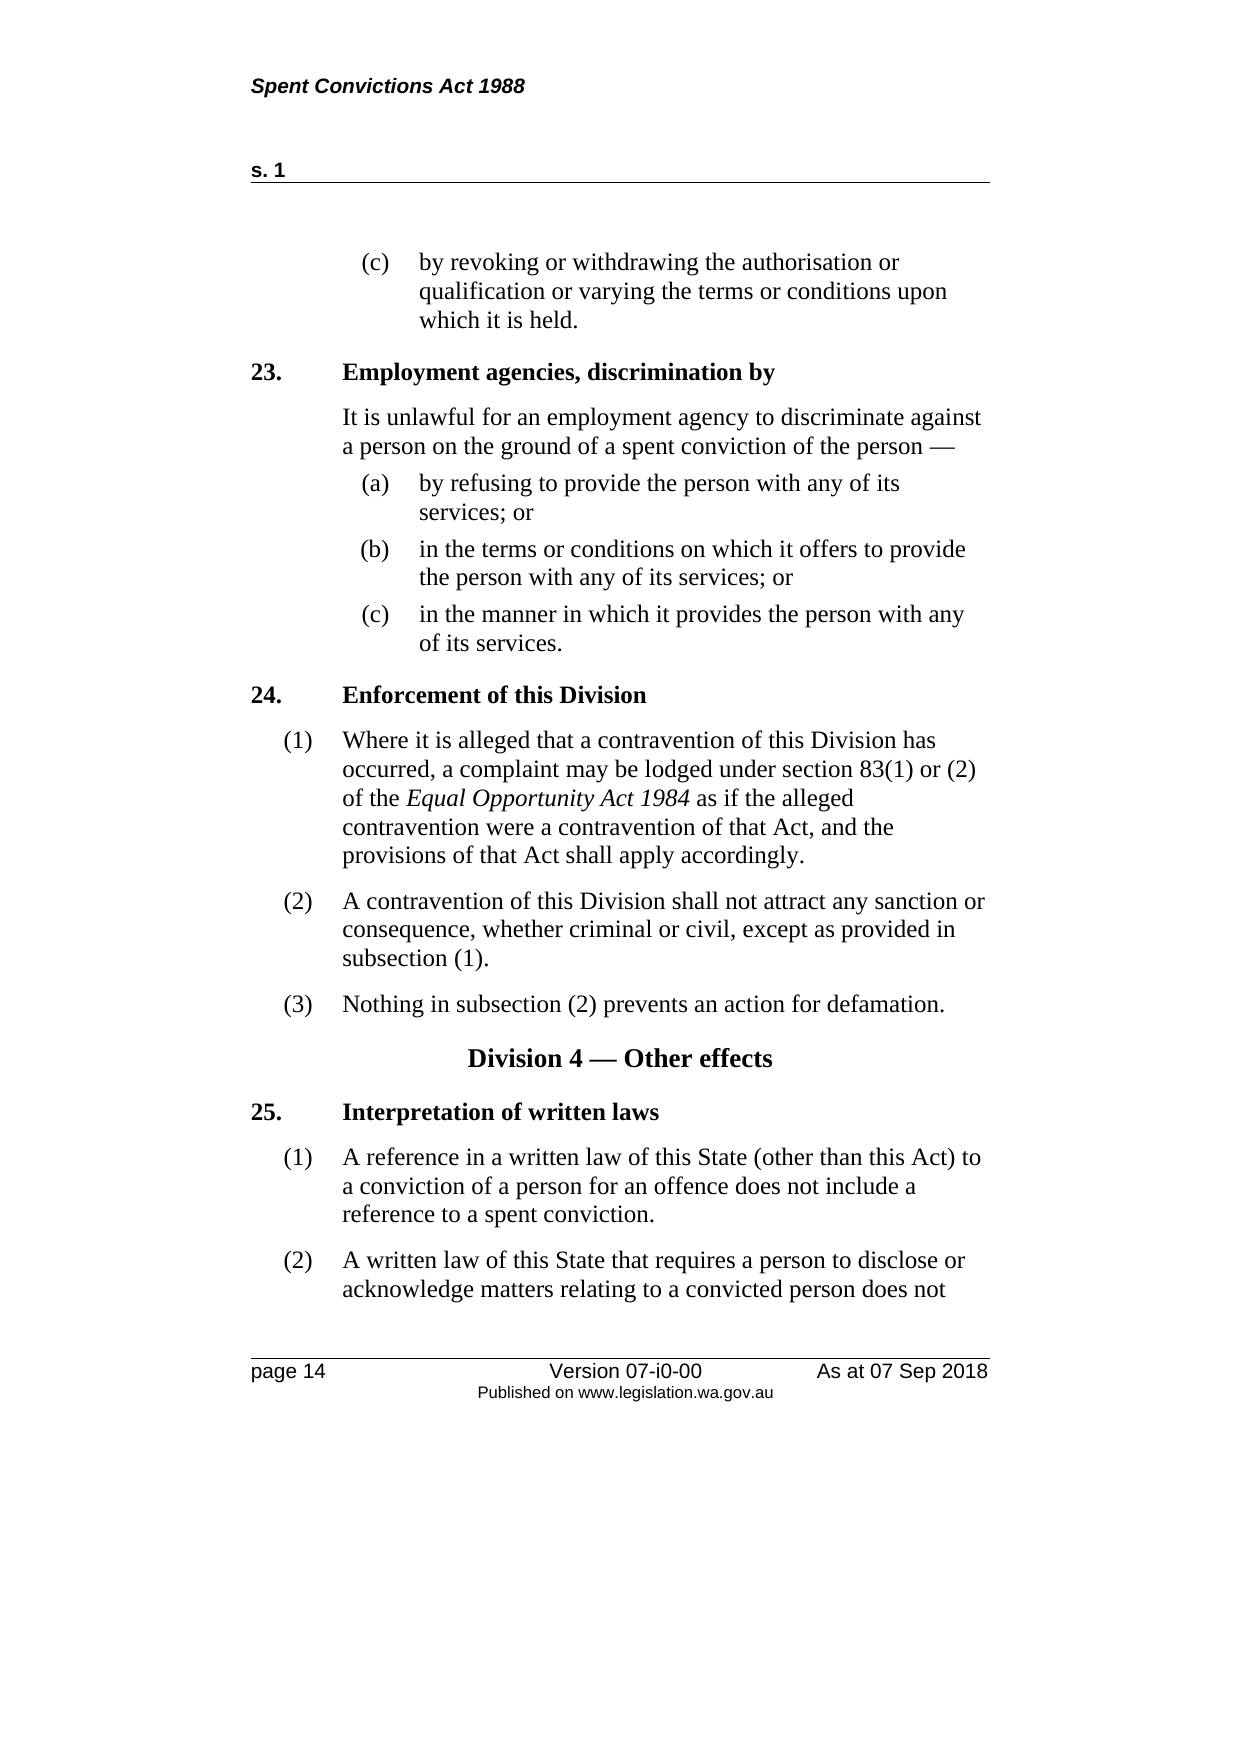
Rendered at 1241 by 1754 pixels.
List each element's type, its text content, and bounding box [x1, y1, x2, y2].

text (c) in the manner in which it provides the person with any of its services. [251, 599, 990, 657]
subtitle Division 4 — Other effects [251, 1042, 990, 1074]
text (2) A contravention of this Division shall not attract any sanction or consequence, whether criminal or civil, except as provided in subsection (1). [251, 886, 990, 972]
subtitle 25. Interpretation of written laws [251, 1097, 990, 1125]
text (b) in the terms or conditions on which it offers to provide the person with any of its services; or [251, 534, 990, 591]
subtitle 23. Employment agencies, discrimination by [251, 357, 990, 385]
text (c) by revoking or withdrawing the authorisation or qualification or varying the terms or conditions upon which it is held. [251, 247, 990, 334]
text It is unlawful for an employment agency to discriminate against a person on the ground of a spent conviction of the person — [251, 402, 990, 459]
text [251, 1245, 990, 1302]
text (a) by refusing to provide the person with any of its services; or [251, 468, 990, 525]
text (1) Where it is alleged that a contravention of this Division has occurred, a complaint may be lodged under section 83(1) or (2) of the Equal Opportunity Act 1984 as if the alleged contravention were a contravention of that Act, and the provisions of that Act shall apply accordingly. [251, 725, 990, 869]
subtitle 24. Enforcement of this Division [251, 680, 990, 709]
text (1) A reference in a written law of this State (other than this Act) to a conviction of a person for an offence does not include a reference to a spent conviction. [251, 1142, 990, 1228]
text (3) Nothing in subsection (2) prevents an action for defamation. [251, 989, 990, 1017]
